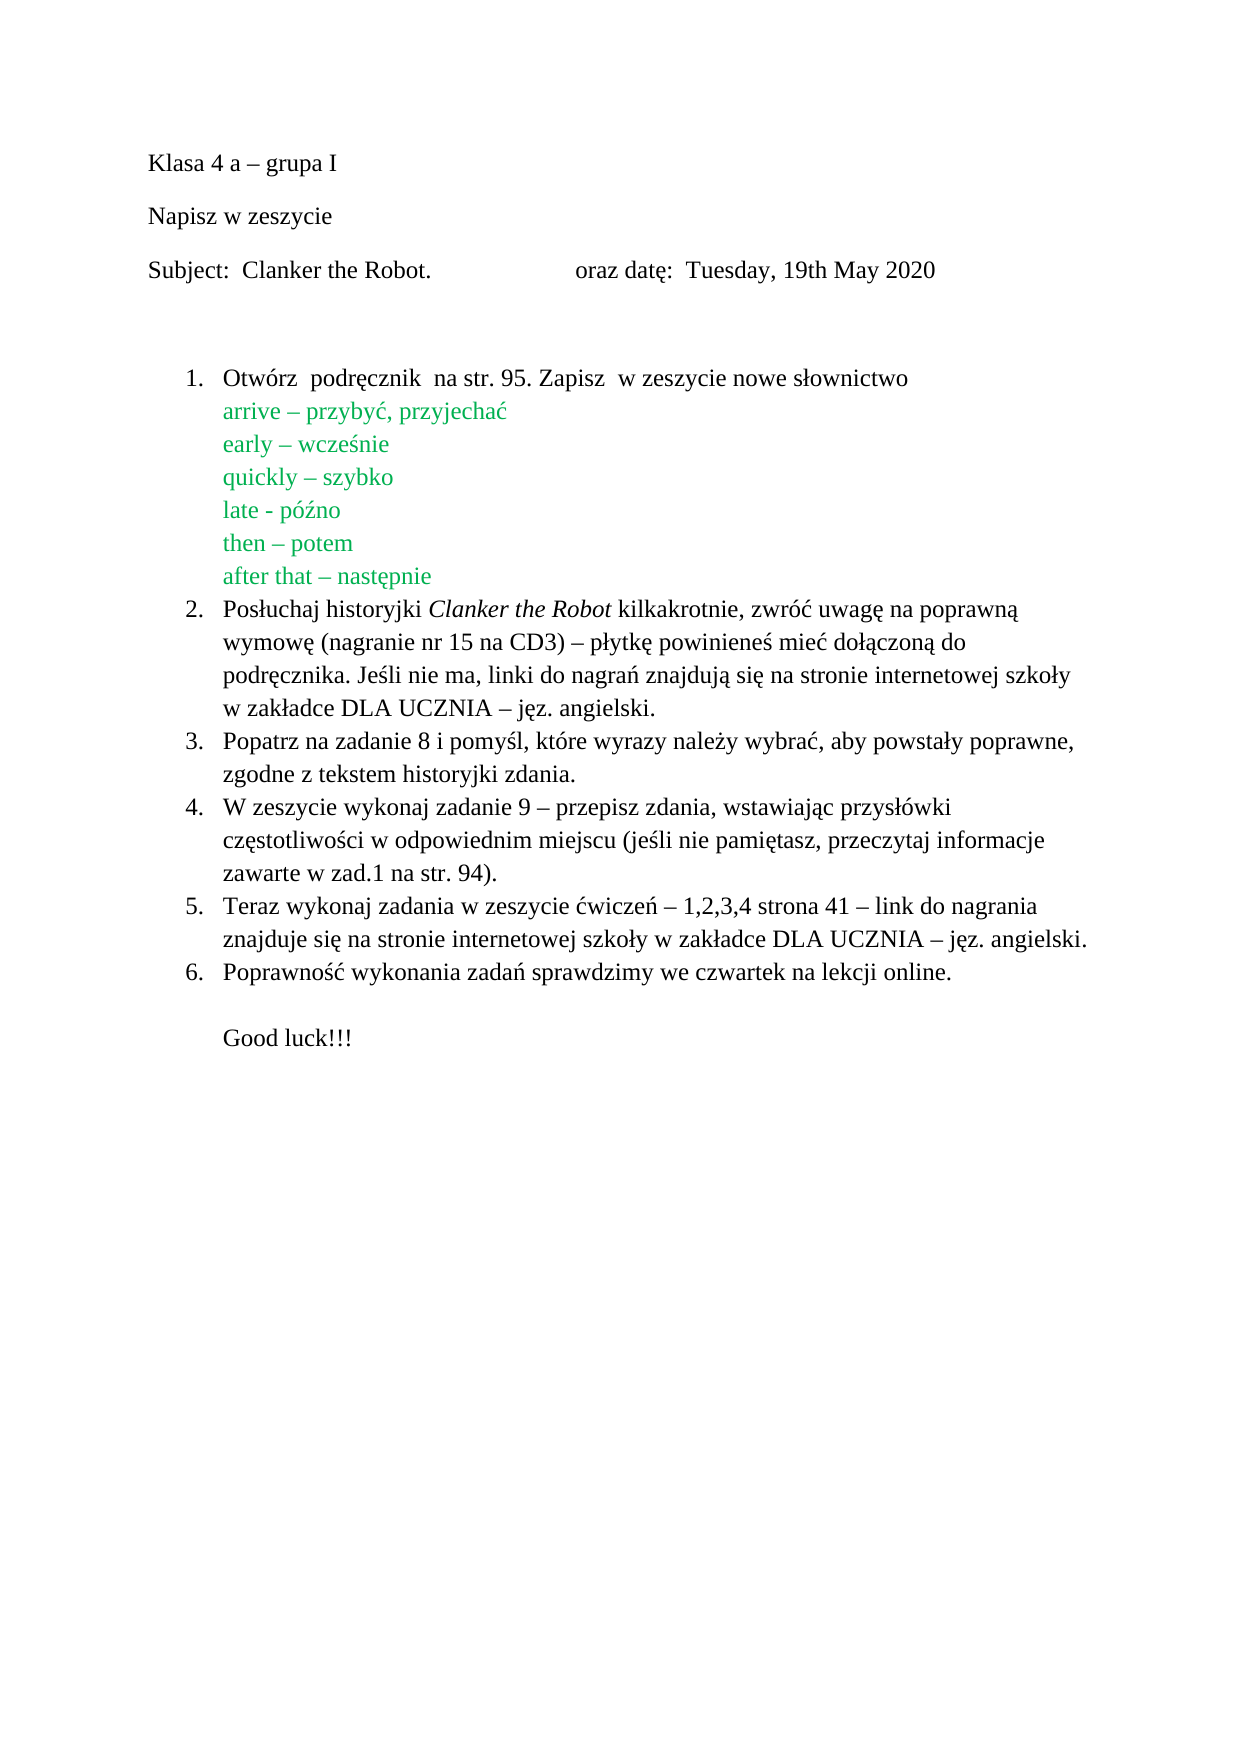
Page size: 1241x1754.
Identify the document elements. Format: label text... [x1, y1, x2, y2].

list arrive – przybyć, przyjechać [223, 396, 1093, 425]
list Poprawność wykonania zadań sprawdzimy we czwartek na lekcji online. [185, 957, 1093, 986]
list Popatrz na zadanie 8 i pomyśl, które wyrazy należy wybrać, aby powstały poprawne, zgodne z tekstem historyjki zdania. [185, 726, 1093, 788]
text Subject: Clanker the Robot. oraz datę: Tuesday, 19th May 2020 [148, 255, 1093, 284]
list Otwórz podręcznik na str. 95. Zapisz w zeszycie nowe słownictwo [185, 363, 1093, 392]
list Good luck!!! [223, 1023, 1093, 1052]
list Posłuchaj historyjki Clanker the Robot kilkakrotnie, zwróć uwagę na poprawną wymowę (nagranie nr 15 na CD3) – płytkę powinieneś mieć dołączoną do podręcznika. Jeśli nie ma, linki do nagrań znajdują się na stronie internetowej szkoły w zakładce DLA UCZNIA – jęz. angielski. [185, 594, 1093, 722]
list W zeszycie wykonaj zadanie 9 – przepisz zdania, wstawiając przysłówki częstotliwości w odpowiednim miejscu (jeśli nie pamiętasz, przeczytaj informacje zawarte w zad.1 na str. 94). [185, 792, 1093, 887]
list Teraz wykonaj zadania w zeszycie ćwiczeń – 1,2,3,4 strona 41 – link do nagrania znajduje się na stronie internetowej szkoły w zakładce DLA UCZNIA – jęz. angielski. [185, 891, 1093, 953]
text Klasa 4 a – grupa I [148, 148, 1093, 176]
list after that – następnie [223, 561, 1093, 590]
list then – potem [223, 528, 1093, 557]
list late - późno [223, 495, 1093, 524]
list quickly – szybko [223, 462, 1093, 491]
text Napisz w zeszycie [148, 201, 1093, 230]
list early – wcześnie [223, 429, 1093, 458]
